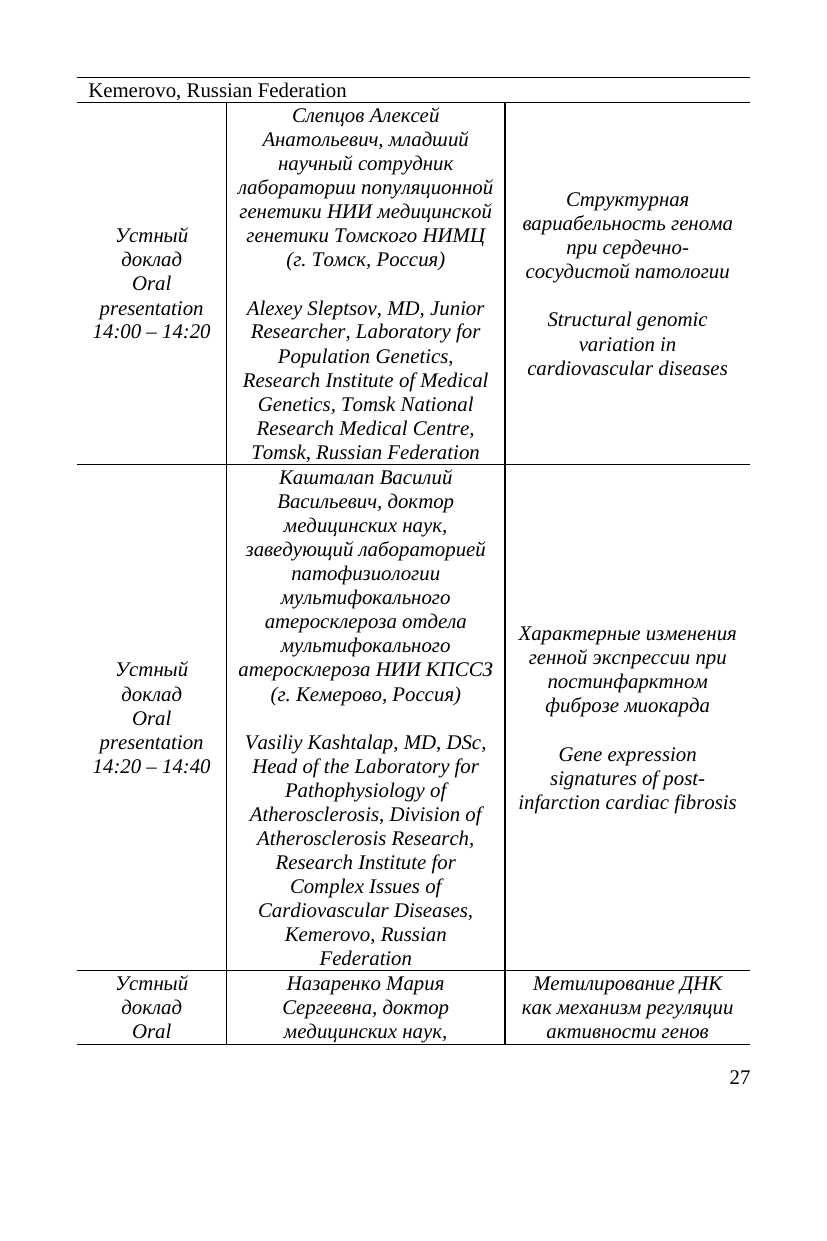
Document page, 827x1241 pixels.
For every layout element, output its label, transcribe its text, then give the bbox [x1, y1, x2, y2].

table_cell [227, 971, 504, 1043]
table_cell Устный доклад Oral presentation 14:20 – 14:40 [77, 465, 226, 970]
table_cell Устный доклад Oral presentation 14:00 – 14:20 [77, 103, 226, 464]
table_cell Слепцов Алексей Анатольевич, младший научный сотрудник лаборатории популяционной генетики НИИ медицинской генетики Томского НИМЦ (г. Томск, Россия) Alexey Sleptsov, MD, Junior Researcher, Laboratory for Population Genetics, Research Institute of Medical Genetics, Tomsk National Research Medical Centre, Tomsk, Russian Federation [227, 103, 504, 464]
table_cell Характерные изменения генной экспрессии при постинфарктном фиброзе миокарда Gene expression signatures of post-infarction cardiac fibrosis [506, 465, 750, 970]
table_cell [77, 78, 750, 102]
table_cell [77, 971, 226, 1043]
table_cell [506, 971, 750, 1043]
table_cell Структурная вариабельность генома при сердечно-сосудистой патологии Structural genomic variation in cardiovascular diseases [506, 103, 750, 464]
table_cell Кашталап Василий Васильевич, доктор медицинских наук, заведующий лабораторией патофизиологии мультифокального атеросклероза отдела мультифокального атеросклероза НИИ КПССЗ (г. Кемерово, Россия) Vasiliy Kashtalap, MD, DSc, Head of the Laboratory for Pathophysiology of Atherosclerosis, Division of Atherosclerosis Research, Research Institute for Complex Issues of Cardiovascular Diseases, Kemerovo, Russian Federation [227, 465, 504, 970]
